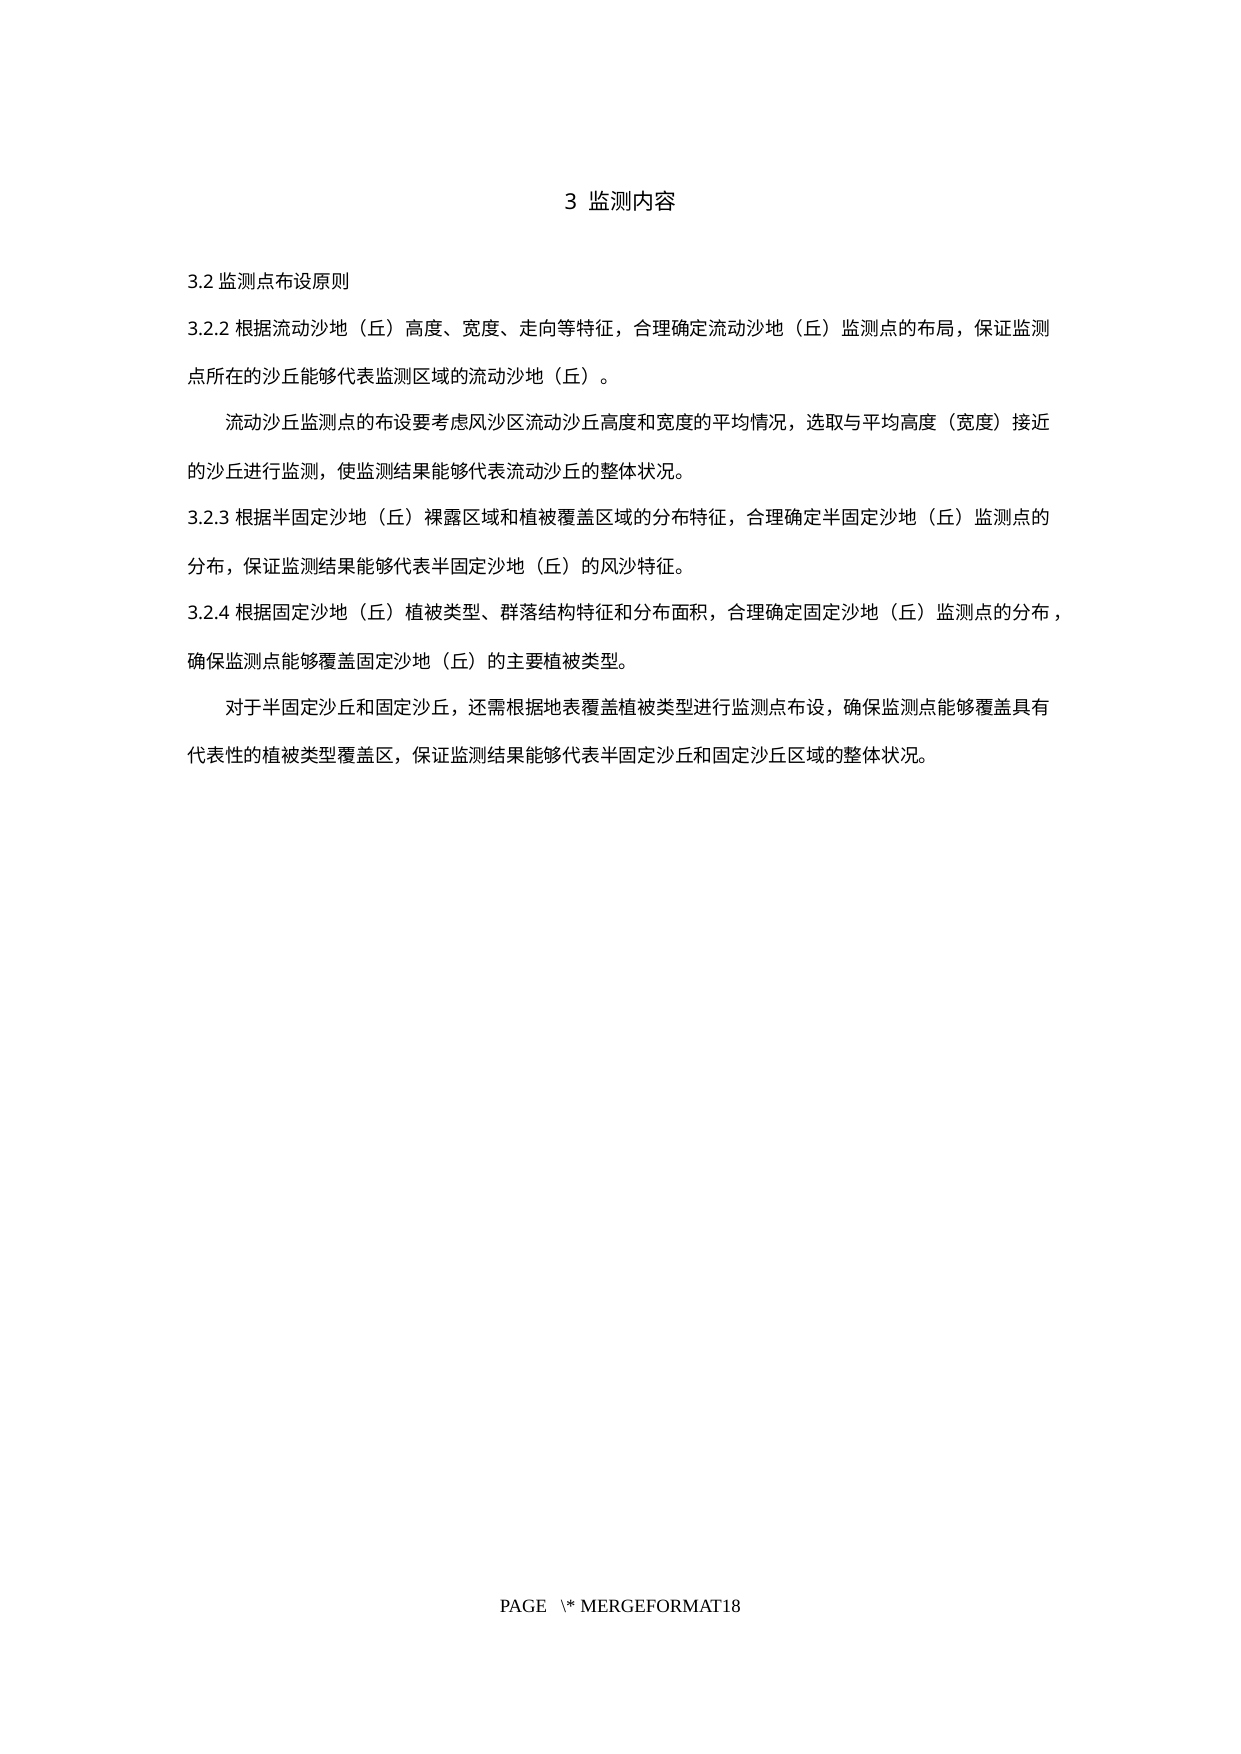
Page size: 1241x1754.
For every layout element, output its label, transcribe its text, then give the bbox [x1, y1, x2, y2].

list 3 监测内容 [187, 184, 1053, 216]
text 对于半固定沙丘和固定沙丘，还需根据地表覆盖植被类型进行监测点布设，确保监测点能够覆盖具有代表性的植被类型覆盖区，保证监测结果能够代表半固定沙丘和固定沙丘区域的整体状况。 [187, 690, 1053, 771]
text 流动沙丘监测点的布设要考虑风沙区流动沙丘高度和宽度的平均情况，选取与平均高度（宽度）接近的沙丘进行监测，使监测结果能够代表流动沙丘的整体状况。 [187, 405, 1053, 487]
text 3.2 监测点布设原则 [187, 264, 1053, 297]
text 3.2.3 根据半固定沙地（丘）裸露区域和植被覆盖区域的分布特征，合理确定半固定沙地（丘）监测点的分布，保证监测结果能够代表半固定沙地（丘）的风沙特征。 [187, 500, 1053, 581]
text 3.2.4 根据固定沙地（丘）植被类型、群落结构特征和分布面积，合理确定固定沙地（丘）监测点的分布，确保监测点能够覆盖固定沙地（丘）的主要植被类型。 [187, 595, 1053, 676]
text 3.2.2 根据流动沙地（丘）高度、宽度、走向等特征，合理确定流动沙地（丘）监测点的布局，保证监测点所在的沙丘能够代表监测区域的流动沙地（丘）。 [187, 311, 1053, 392]
